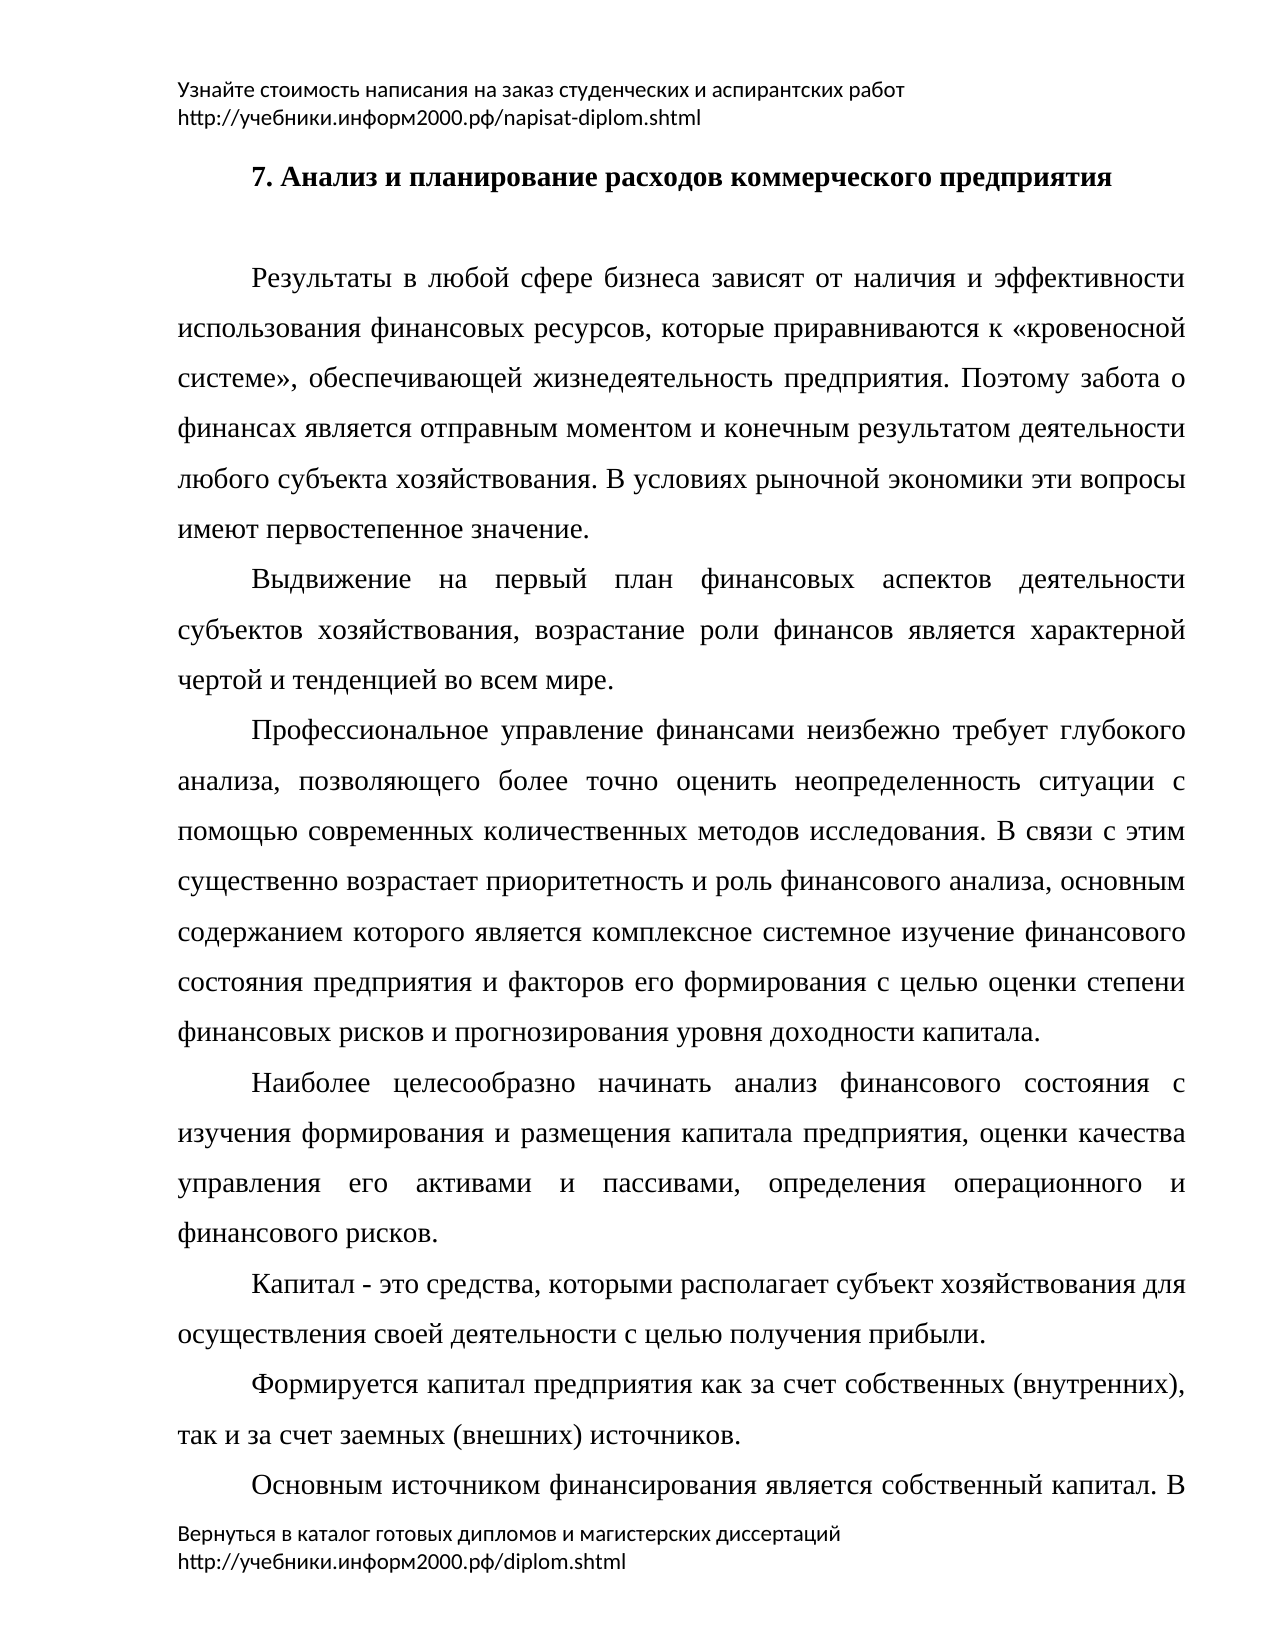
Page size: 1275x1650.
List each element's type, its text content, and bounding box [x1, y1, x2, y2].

text Капитал - это средства, которыми располагает субъект хозяйствования для осуществления своей деятельности с целью получения прибыли. [177, 1266, 1186, 1350]
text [177, 1467, 1186, 1501]
text Результаты в любой сфере бизнеса зависят от наличия и эффективности использования финансовых ресурсов, которые приравниваются к «кровеносной системе», обеспечивающей жизнедеятельность предприятия. Поэтому забота о финансах является отправным моментом и конечным результатом деятельности любого субъекта хозяйствования. В условиях рыночной экономики эти вопросы имеют первостепенное значение. [177, 260, 1186, 545]
text Профессиональное управление финансами неизбежно требует глубокого анализа, позволяющего более точно оценить неопределенность ситуации с помощью современных количественных методов исследования. В связи с этим существенно возрастает приоритетность и роль финансового анализа, основным содержанием которого является комплексное системное изучение финансового состояния предприятия и факторов его формирования с целью оценки степени финансовых рисков и прогнозирования уровня доходности капитала. [177, 712, 1186, 1048]
text Наиболее целесообразно начинать анализ финансового состояния с изучения формирования и размещения капитала предприятия, оценки качества управления его активами и пассивами, определения операционного и финансового рисков. [177, 1065, 1186, 1249]
text Формируется капитал предприятия как за счет собственных (внутренних), так и за счет заемных (внешних) источников. [177, 1367, 1186, 1450]
text 7. Анализ и планирование расходов коммерческого предприятия [177, 159, 1186, 193]
text Выдвижение на первый план финансовых аспектов деятельности субъектов хозяйствования, возрастание роли финансов является характерной чертой и тенденцией во всем мире. [177, 562, 1186, 696]
